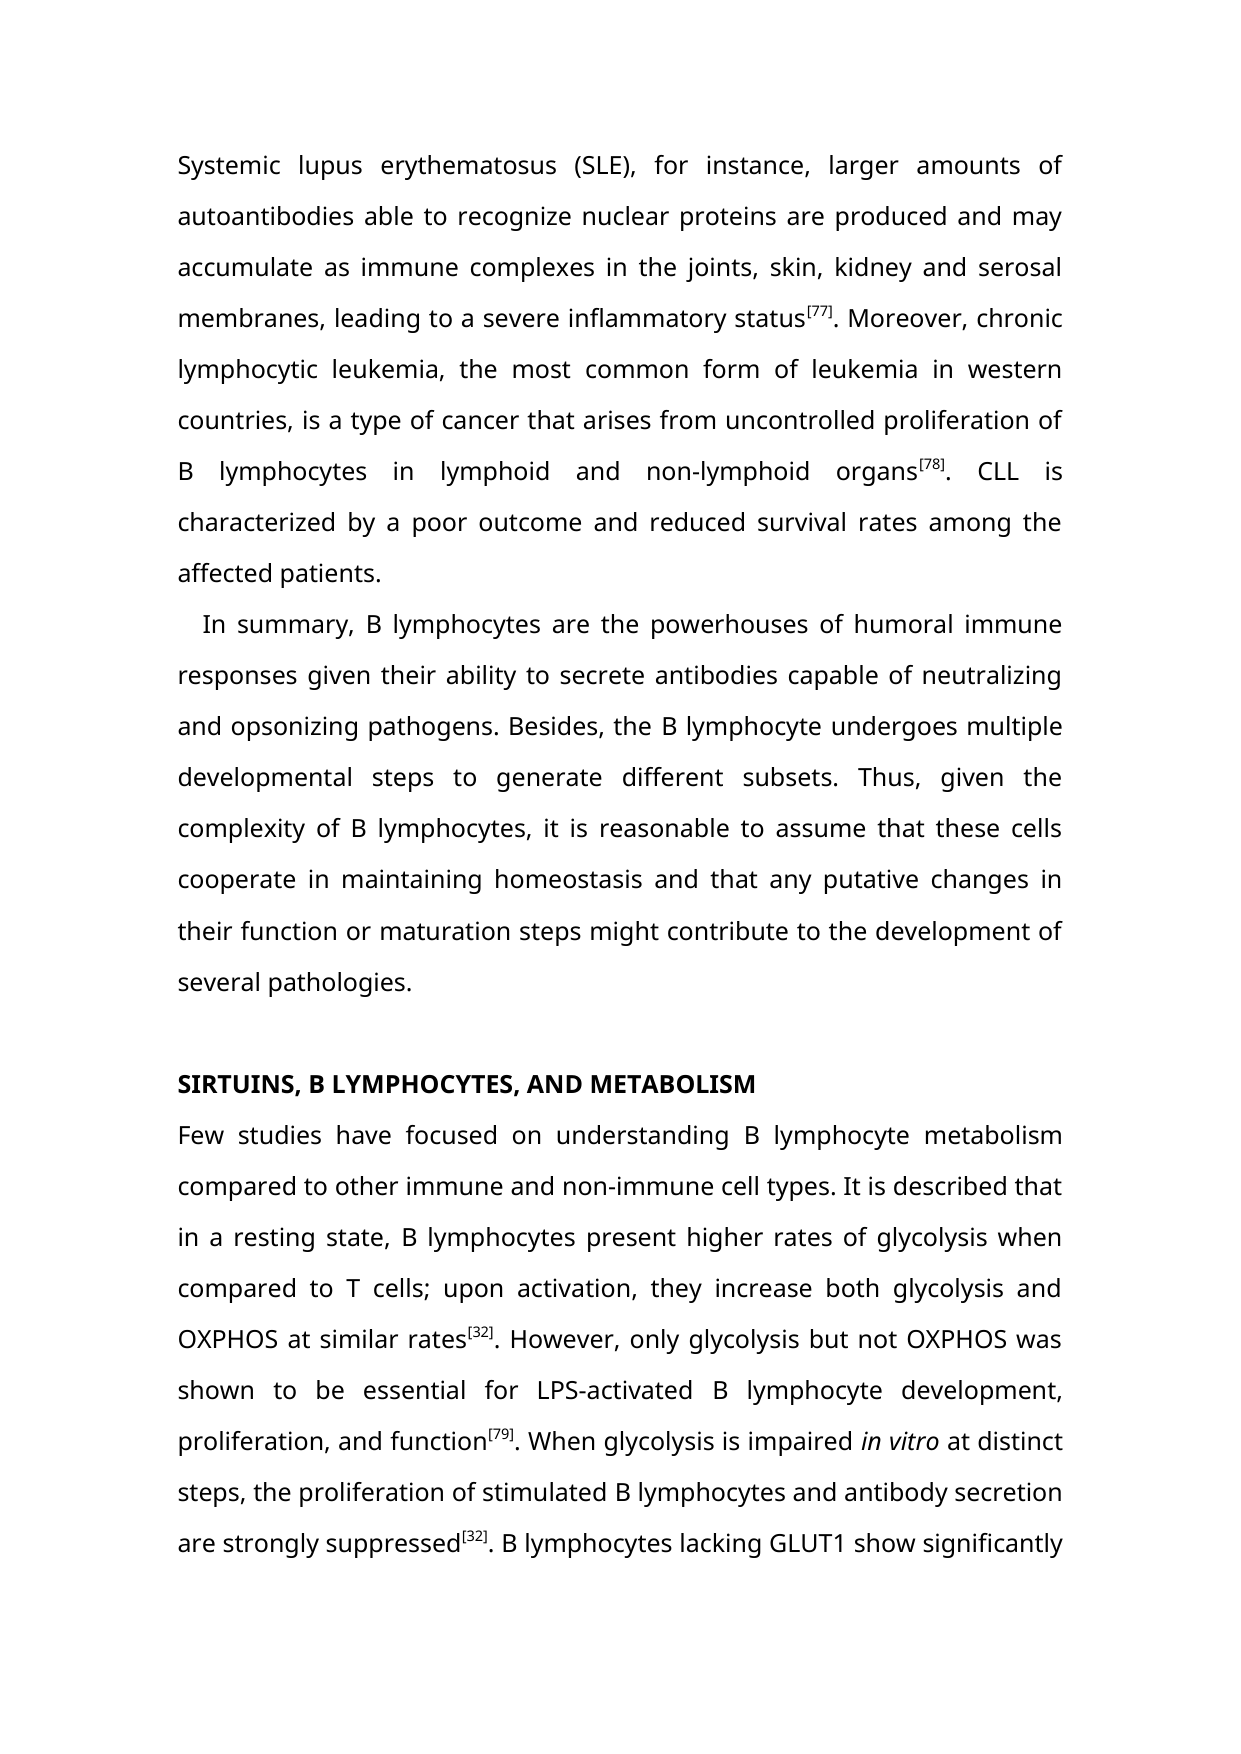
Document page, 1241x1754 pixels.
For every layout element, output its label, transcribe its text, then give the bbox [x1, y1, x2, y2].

text SIRTUINS, B LYMPHOCYTES, AND METABOLISM [177, 1066, 1063, 1100]
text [177, 1117, 1063, 1560]
text In summary, B lymphocytes are the powerhouses of humoral immune responses given their ability to secrete antibodies capable of neutralizing and opsonizing pathogens. Besides, the B lymphocyte undergoes multiple developmental steps to generate different subsets. Thus, given the complexity of B lymphocytes, it is reasonable to assume that these cells cooperate in maintaining homeostasis and that any putative changes in their function or maturation steps might contribute to the development of several pathologies. [177, 607, 1063, 998]
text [177, 148, 1063, 590]
